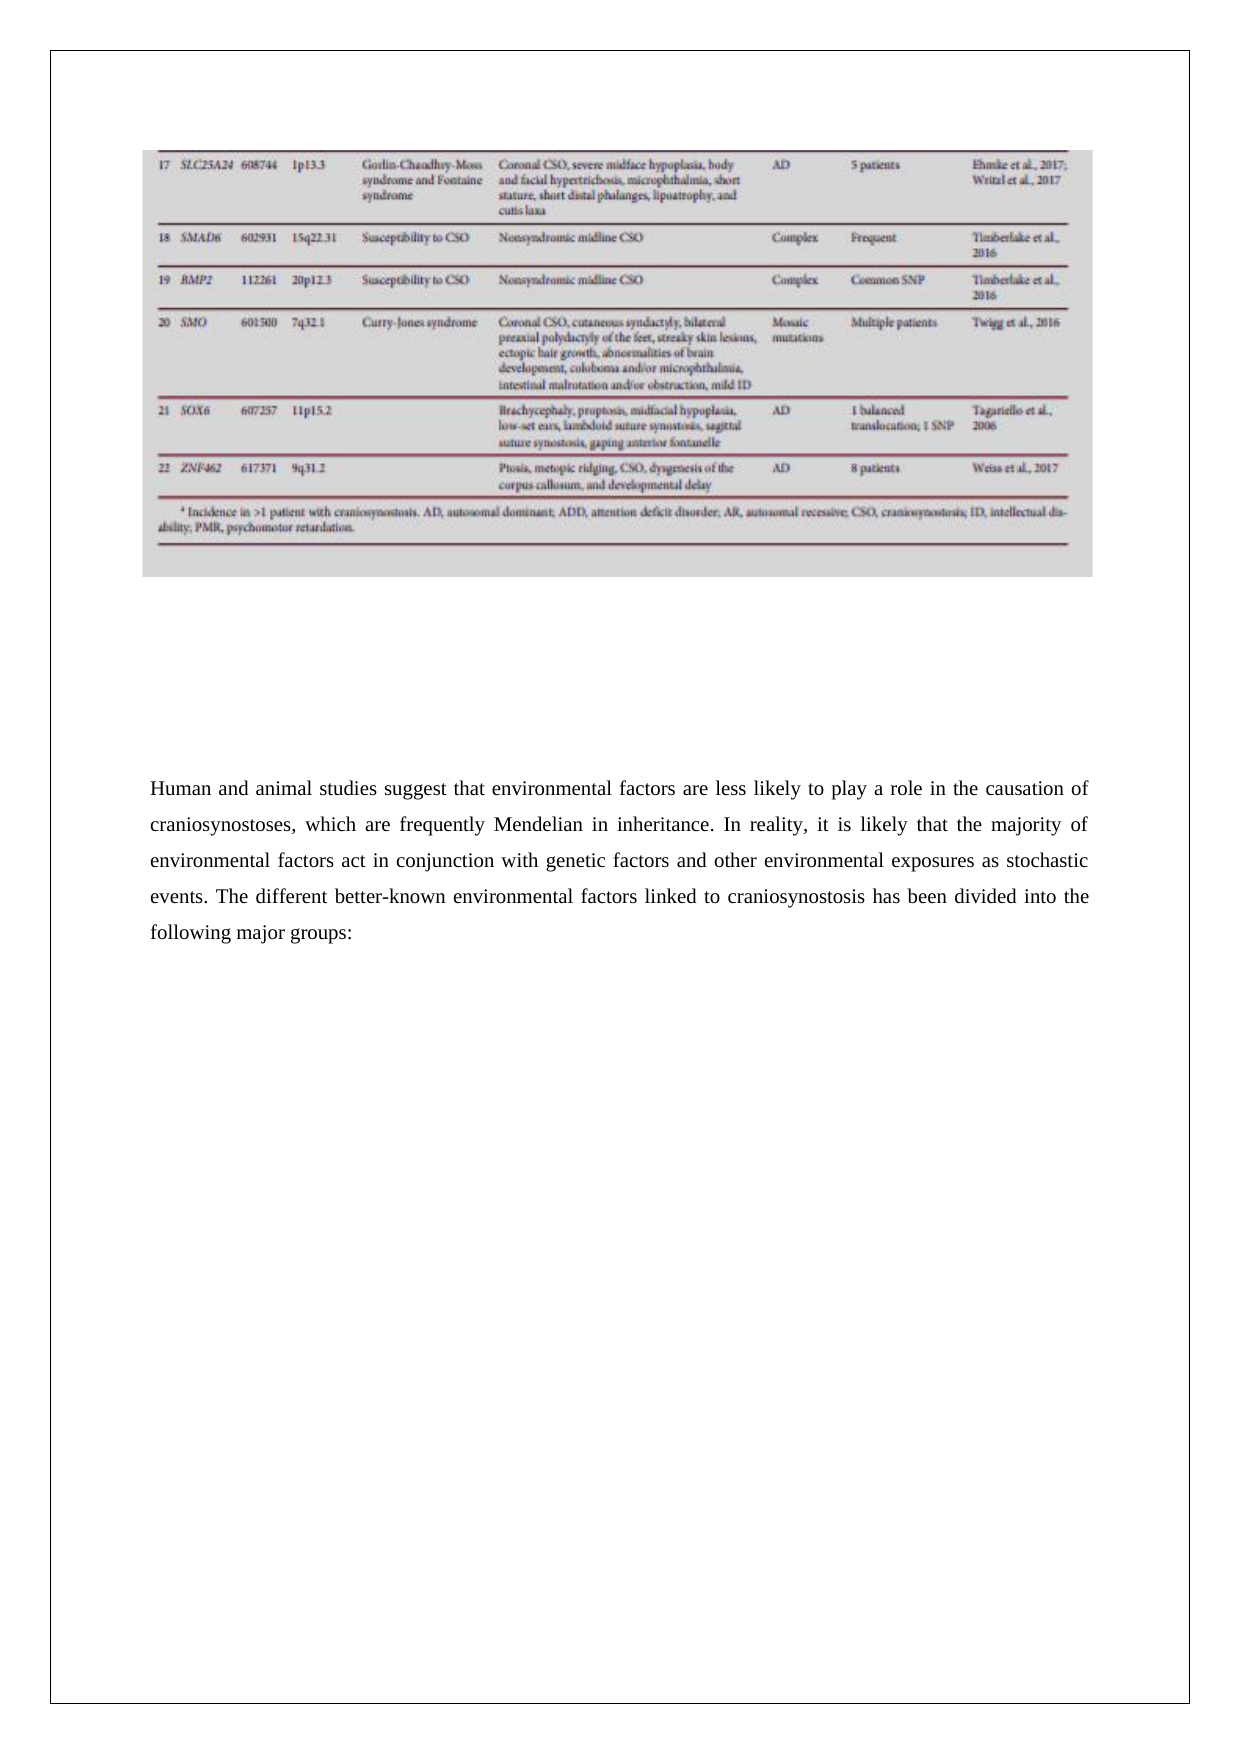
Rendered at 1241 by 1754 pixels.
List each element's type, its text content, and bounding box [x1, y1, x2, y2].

text Human and animal studies suggest that environmental factors are less likely to play a role in the causation of craniosynostoses, which are frequently Mendelian in inheritance. In reality, it is likely that the majority of environmental factors act in conjunction with genetic factors and other environmental exposures as stochastic events. The different better-known environmental factors linked to craniosynostosis has been divided into the following major groups: [150, 776, 1090, 944]
